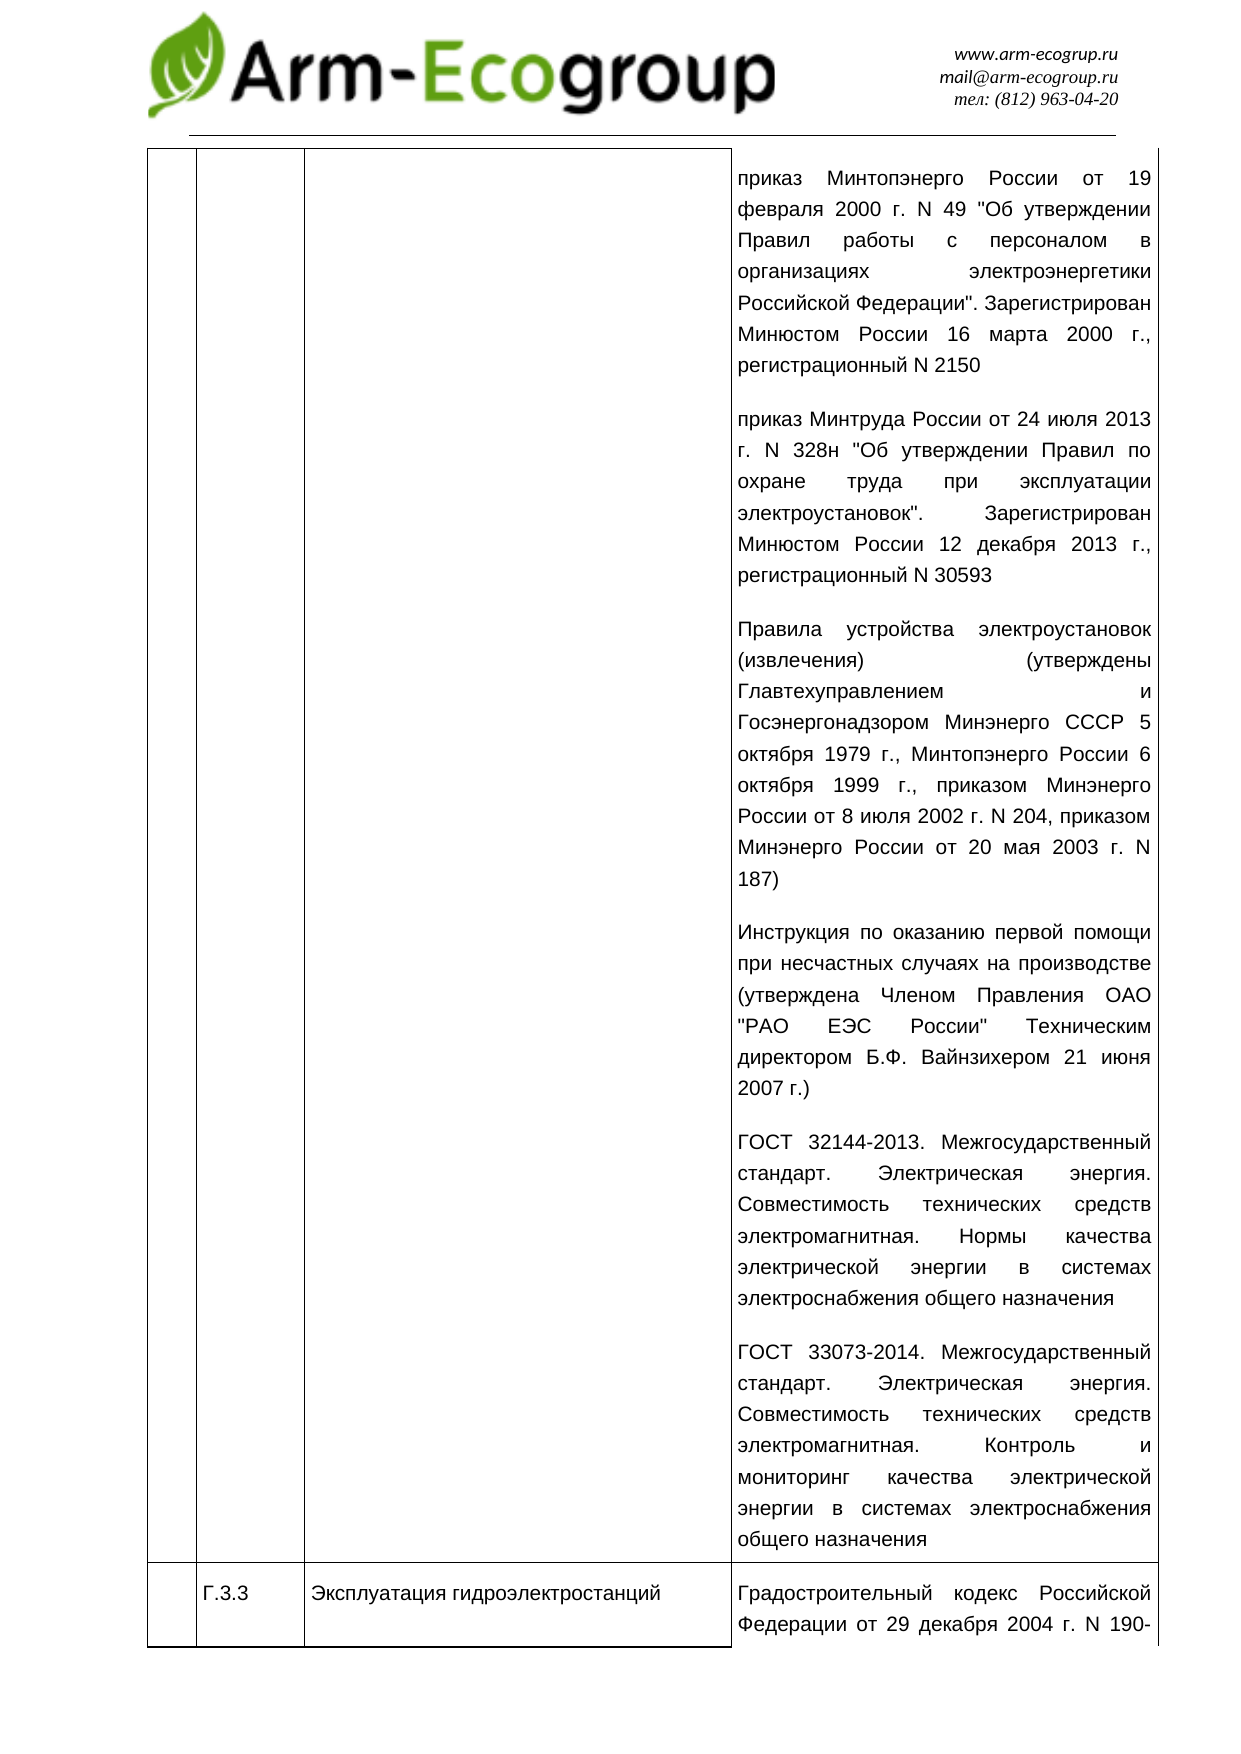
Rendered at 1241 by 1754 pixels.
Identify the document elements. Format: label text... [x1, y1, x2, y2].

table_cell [732, 1563, 1158, 1646]
picture [148, 5, 775, 127]
table_cell приказ Минтопэнерго России от 19 февраля . N 49 "Об утверждении Правил работы с персоналом в организациях электроэнергетики Российской Федерации". Зарегистрирован Минюстом России 16 марта ., регистрационный N 2150 [732, 148, 1158, 388]
table_cell [305, 149, 731, 1562]
table_cell приказ Минтруда России от 24 июля . N 328н "Об утверждении Правил по охране труда при эксплуатации электроустановок". Зарегистрирован Минюстом России 12 декабря ., регистрационный N 30593 [732, 388, 1158, 597]
table_cell [148, 149, 196, 1562]
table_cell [305, 1563, 731, 1646]
table_cell [148, 1563, 196, 1646]
table_cell Г.3.3 [197, 1563, 304, 1646]
table_cell ГОСТ 32144-2013. Межгосударственный стандарт. Электрическая энергия. Совместимость технических средств электромагнитная. Нормы качества электрической энергии в системах электроснабжения общего назначения [732, 1111, 1158, 1321]
table_cell Инструкция по оказанию первой помощи при несчастных случаях на производстве (утверждена Членом Правления ОАО "РАО ЕЭС России" Техническим директором Б.Ф. Вайнзихером 21 июня .) [732, 901, 1158, 1111]
table_cell ГОСТ 33073-2014. Межгосударственный стандарт. Электрическая энергия. Совместимость технических средств электромагнитная. Контроль и мониторинг качества электрической энергии в системах электроснабжения общего назначения [732, 1321, 1158, 1562]
table_cell Правила устройства электроустановок (извлечения) (утверждены Главтехуправлением и Госэнергонадзором Минэнерго СССР 5 октября ., Минтопэнерго России 6 октября ., приказом Минэнерго России от 8 июля . N 204, приказом Минэнерго России от 20 мая . N 187) [732, 598, 1158, 901]
table_cell [197, 149, 304, 1562]
